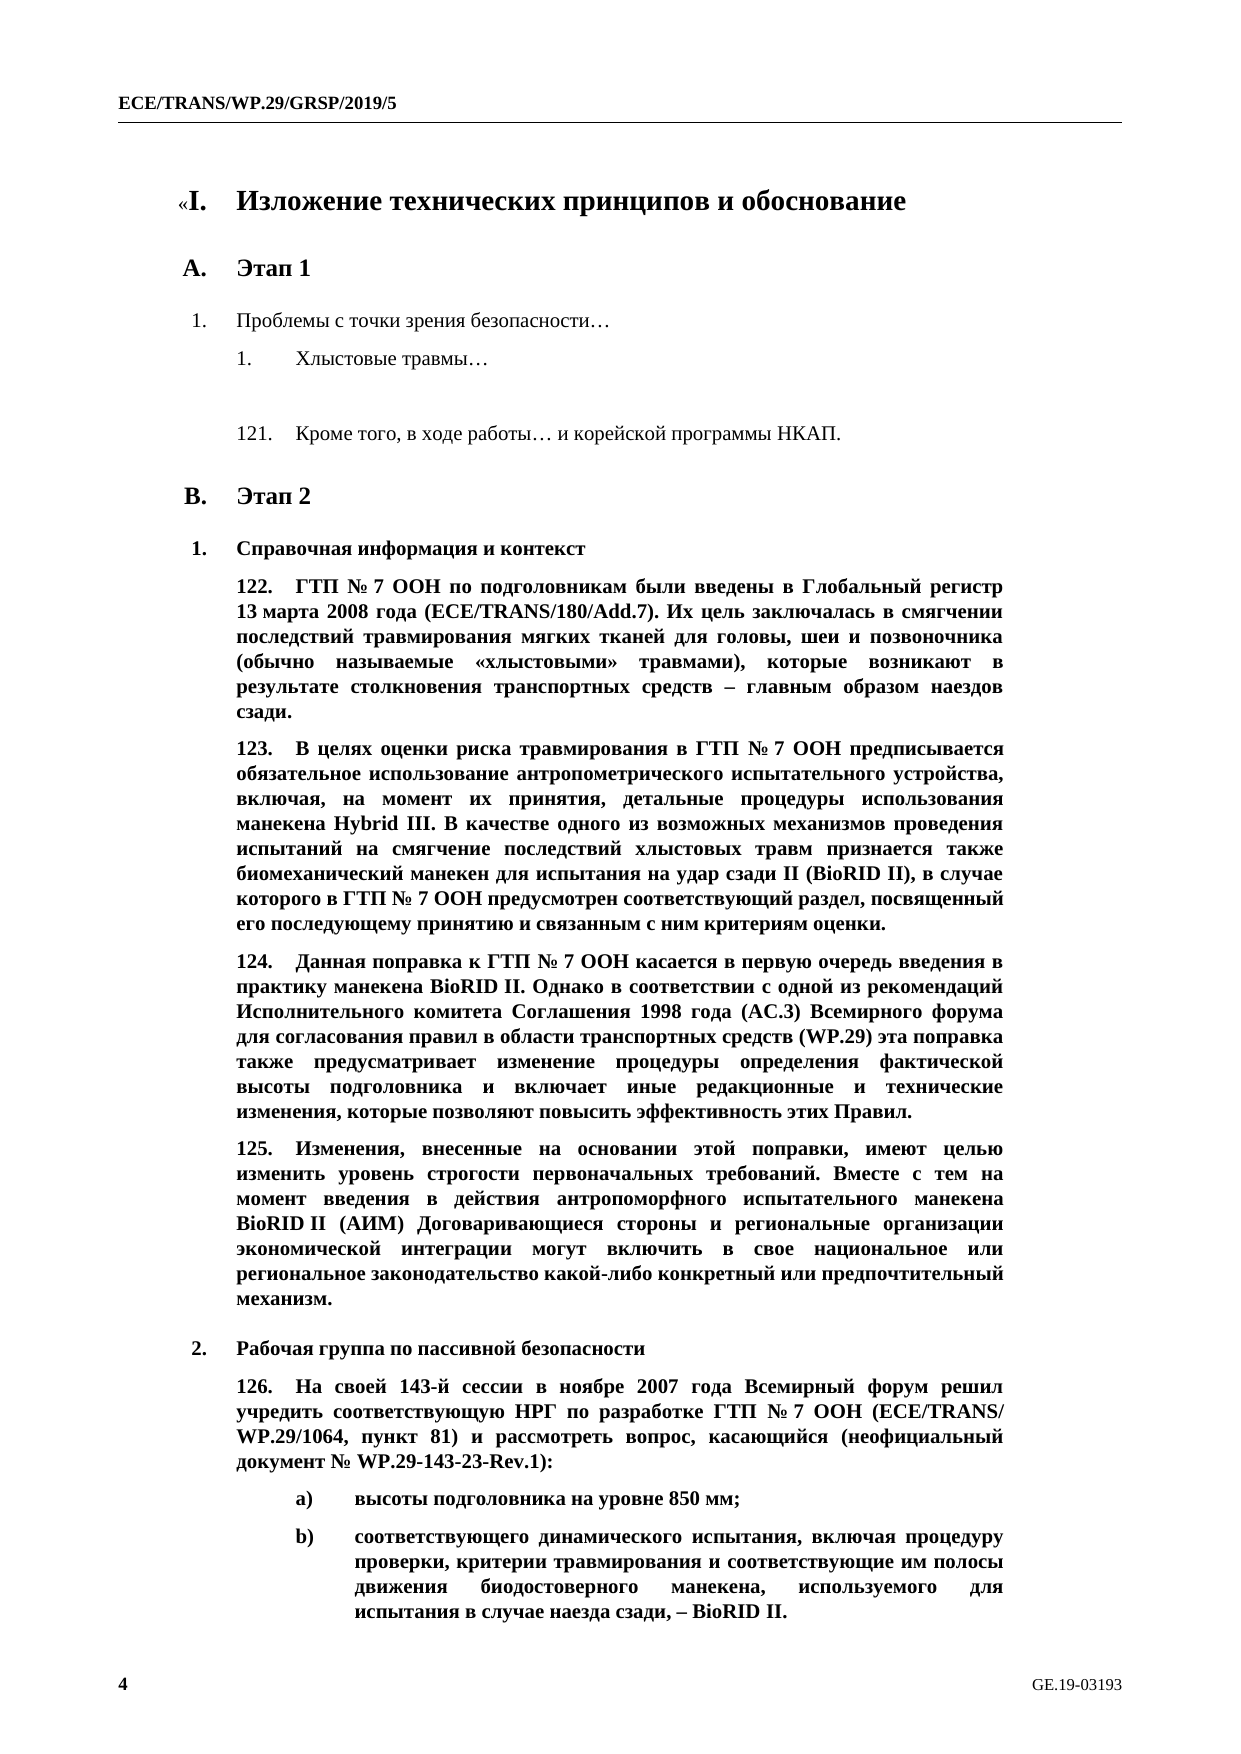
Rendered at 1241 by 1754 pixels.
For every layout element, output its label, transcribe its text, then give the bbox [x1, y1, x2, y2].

text 125. Изменения, внесенные на основании этой поправки, имеют целью изменить уровень строгости первоначальных требований. Вместе с тем на момент введения в действия антропоморфного испытательного манекена BioRID II (АИМ) Договаривающиеся стороны и региональные организации экономической интеграции могут включить в свое национальное или региональное законодательство какой-либо конкретный или предпочтительный механизм. [236, 1135, 1004, 1310]
text 121. Кроме того, в ходе работы… и корейской программы НКАП. [236, 419, 1004, 444]
text «I. Изложение технических принципов и обоснование [118, 185, 1004, 216]
text 122. ГТП № 7 ООН по подголовникам были введены в Глобальный регистр 13 марта 2008 года (ECE/TRANS/180/Add.7). Их цель заключалась в смягчении последствий травмирования мягких тканей для головы, шеи и позвоночника (обычно называемые «хлыстовыми» травмами), которые возникают в результате столкновения транспортных средств – главным образом наездов сзади. [236, 573, 1004, 723]
text 1. Хлыстовые травмы… [236, 344, 1004, 369]
text A. Этап 1 [118, 254, 1004, 282]
text 1. Проблемы с точки зрения безопасности… [118, 307, 1004, 332]
text a) высоты подголовника на уровне 850 мм; [236, 1485, 1004, 1510]
text 124. Данная поправка к ГТП № 7 ООН касается в первую очередь введения в практику манекена BioRID II. Однако в соответствии с одной из рекомендаций Исполнительного комитета Соглашения 1998 года (АС.3) Всемирного форума для согласования правил в области транспортных средств (WP.29) эта поправка также предусматривает изменение процедуры определения фактической высоты подголовника и включает иные редакционные и технические изменения, которые позволяют повысить эффективность этих Правил. [236, 948, 1004, 1123]
text 123. В целях оценки риска травмирования в ГТП № 7 ООН предписывается обязательное использование антропометрического испытательного устройства, включая, на момент их принятия, детальные процедуры использования манекена Hybrid III. В качестве одного из возможных механизмов проведения испытаний на смягчение последствий хлыстовых травм признается также биомеханический манекен для испытания на удар сзади II (BioRID II), в случае которого в ГТП № 7 ООН предусмотрен соответствующий раздел, посвященный его последующему принятию и связанным с ним критериям оценки. [236, 735, 1004, 935]
text 2. Рабочая группа по пассивной безопасности [118, 1335, 1004, 1360]
text 1. Справочная информация и контекст [118, 535, 1004, 560]
text b) соответствующего динамического испытания, включая процедуру проверки, критерии травмирования и соответствующие им полосы движения биодостоверного манекена, используемого для испытания в случае наезда сзади, – BioRID II. [236, 1523, 1004, 1623]
text B. Этап 2 [118, 482, 1004, 510]
text 126. На своей 143-й сессии в ноябре 2007 года Всемирный форум решил учредить соответствующую НРГ по разработке ГТП № 7 ООН (ECE/TRANS/ WP.29/1064, пункт 81) и рассмотреть вопрос, касающийся (неофициальный документ № WP.29-143-23-Rev.1): [236, 1373, 1004, 1473]
